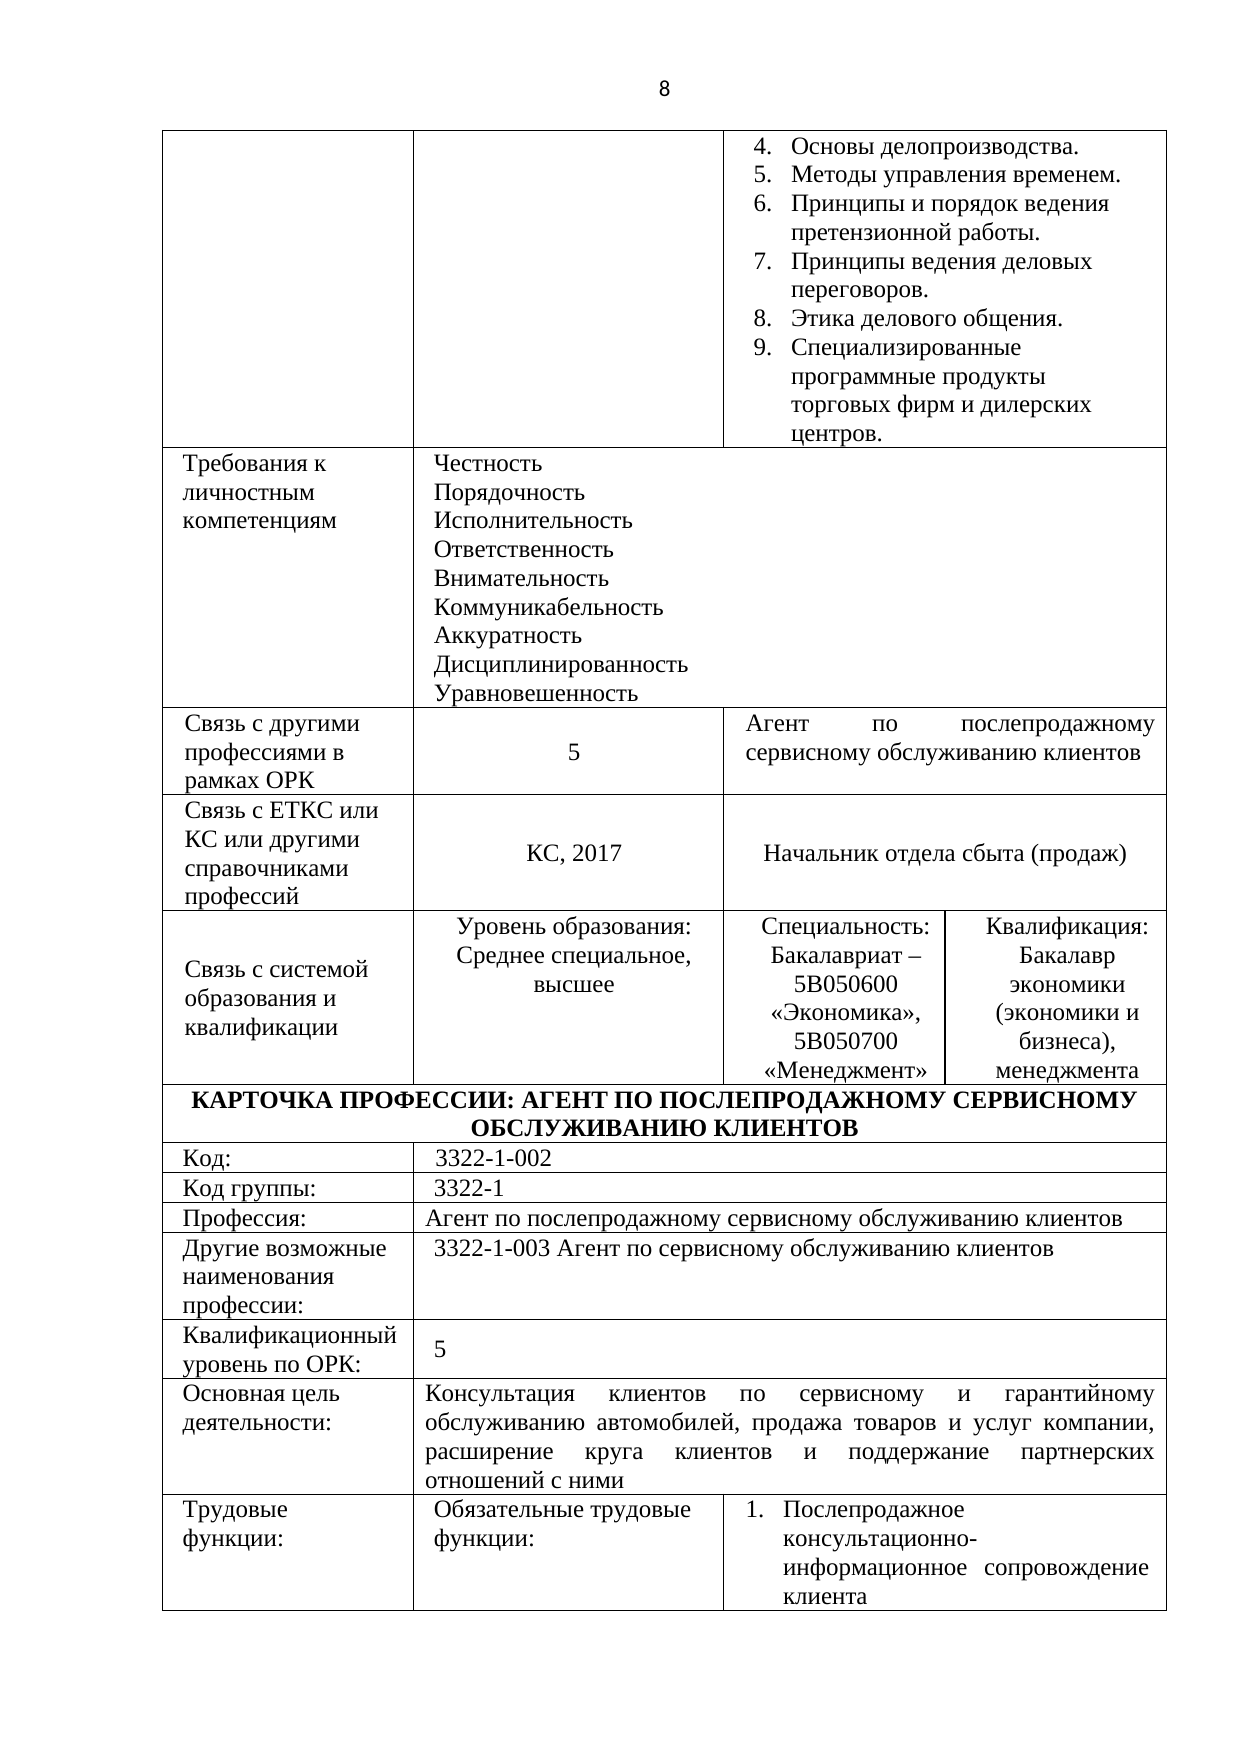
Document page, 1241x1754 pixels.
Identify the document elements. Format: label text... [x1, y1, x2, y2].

table_cell Код: [163, 1143, 413, 1172]
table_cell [724, 131, 1166, 447]
table_cell Другие возможные наименования профессии: [163, 1233, 413, 1319]
table_cell Основная цель деятельности: [163, 1379, 413, 1493]
table_cell Специальность: Бакалавриат – 5В050600 «Экономика», 5B050700 «Менеджмент» [724, 911, 944, 1084]
table_cell Послепродажное консультационно-информационное сопровождение клиента [724, 1495, 1166, 1609]
table_cell Связь с ЕТКС или КС или другими справочниками профессий [163, 795, 413, 910]
table_cell Начальник отдела сбыта (продаж) [724, 795, 1166, 910]
table_cell Требования к личностным компетенциям [163, 448, 413, 707]
table_cell Консультация клиентов по сервисному и гарантийному обслуживанию автомобилей, продажа товаров и услуг компании, расширение круга клиентов и поддержание партнерских отношений с ними [414, 1379, 1166, 1493]
table_cell 5 [414, 708, 723, 794]
table_cell 3322-1-002 [414, 1143, 1166, 1172]
table_cell Связь с системой образования и квалификации [163, 911, 413, 1084]
table_cell 3322-1 [414, 1173, 1166, 1202]
table_cell Трудовые функции: [163, 1495, 413, 1609]
table_cell Код группы: [163, 1173, 413, 1202]
table_cell Агент по послепродажному сервисному обслуживанию клиентов [724, 708, 1166, 794]
table_cell Профессия: [163, 1203, 413, 1232]
table_cell Связь с другими профессиями в рамках ОРК [163, 708, 413, 794]
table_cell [414, 1495, 723, 1609]
table_cell 3322-1-003 Агент по сервисному обслуживанию клиентов [414, 1233, 1166, 1319]
table_cell 5 [414, 1320, 1166, 1377]
table_cell Уровень образования: Среднее специальное, высшее [414, 911, 723, 1084]
table_cell КС, 2017 [414, 795, 723, 910]
table_cell Честность Порядочность Исполнительность Ответственность Внимательность Коммуникабельность Аккуратность Дисциплинированность Уравновешенность [414, 448, 1166, 707]
table_cell Квалификация: Бакалавр экономики (экономики и бизнеса), менеджмента [946, 911, 1166, 1084]
table_cell КАРТОЧКА ПРОФЕССИИ: АГЕНТ ПО ПОСЛЕПРОДАЖНОМУ СЕРВИСНОМУ ОБСЛУЖИВАНИЮ КЛИЕНТОВ [163, 1085, 1166, 1142]
table_cell Квалификационный уровень по ОРК: [163, 1320, 413, 1377]
table_cell Агент по послепродажному сервисному обслуживанию клиентов [414, 1203, 1166, 1232]
